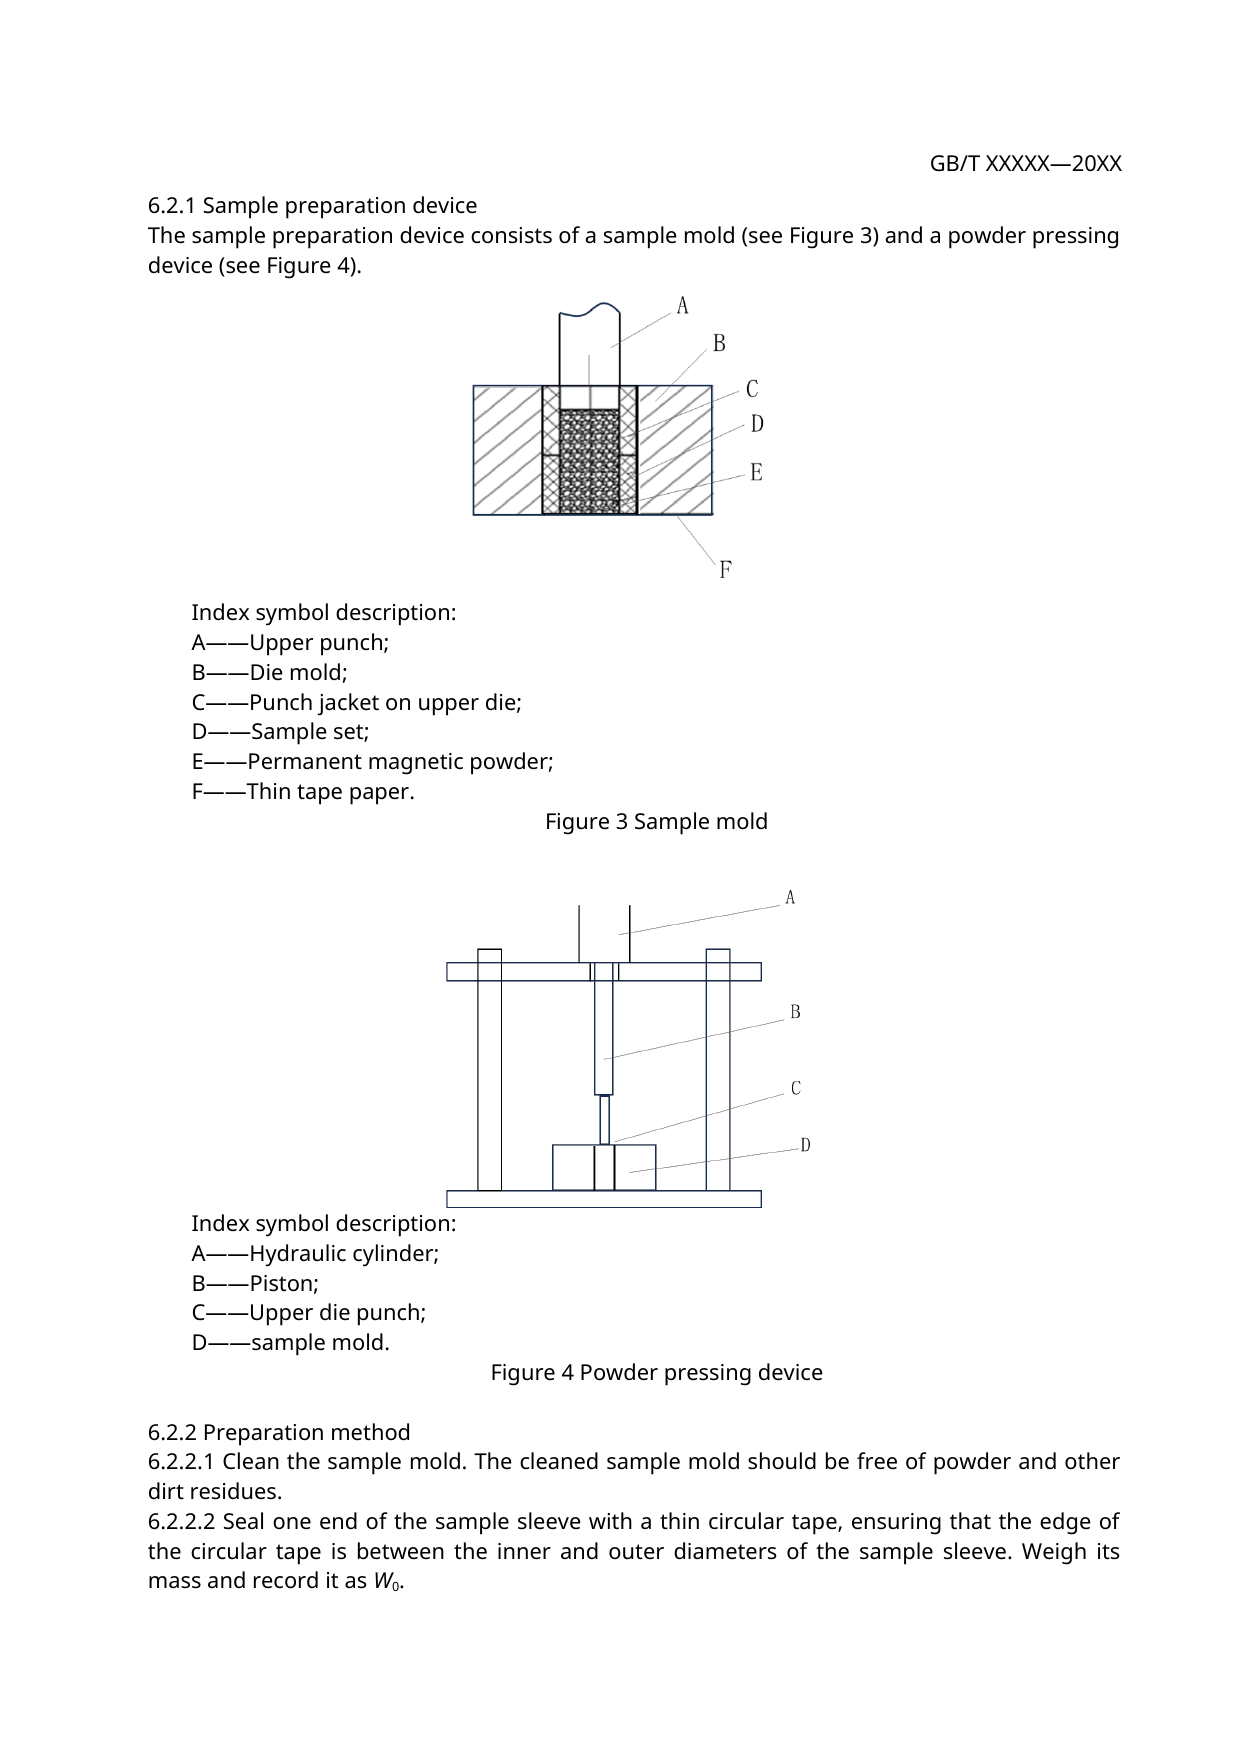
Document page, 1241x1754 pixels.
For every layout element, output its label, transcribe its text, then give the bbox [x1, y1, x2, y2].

text F——Thin tape paper. [148, 776, 1122, 806]
text 6.2.2 Preparation method [148, 1416, 1122, 1446]
text C——Punch jacket on upper die; [148, 686, 1122, 716]
text D——sample mold. [191, 1327, 1122, 1357]
text 6.2.2.2 Seal one end of the sample sleeve with a thin circular tape, ensuring that the edge of the circular tape is between the inner and outer diameters of the sample sleeve. Weigh its mass and record it as W0. [148, 1506, 1122, 1595]
text Figure 3 Sample mold [148, 806, 1122, 835]
text D——Sample set; [148, 716, 1122, 746]
text Index symbol description: [148, 597, 1122, 627]
picture [446, 877, 824, 1208]
text A——Hydraulic cylinder; [191, 1238, 1122, 1267]
text 6.2.1 Sample preparation device [148, 190, 1122, 220]
text E——Permanent magnetic powder; [148, 746, 1122, 776]
text B——Die mold; [148, 657, 1122, 686]
text C——Upper die punch; [191, 1297, 1122, 1327]
text Index symbol description: [191, 1208, 1122, 1238]
picture [472, 279, 798, 597]
text 6.2.2.1 Clean the sample mold. The cleaned sample mold should be free of powder and other dirt residues. [148, 1446, 1122, 1506]
text The sample preparation device consists of a sample mold (see Figure 3) and a powder pressing device (see Figure 4). [148, 220, 1122, 279]
text Figure 4 Powder pressing device [191, 1357, 1122, 1387]
text B——Piston; [191, 1267, 1122, 1297]
text A——Upper punch; [148, 627, 1122, 657]
